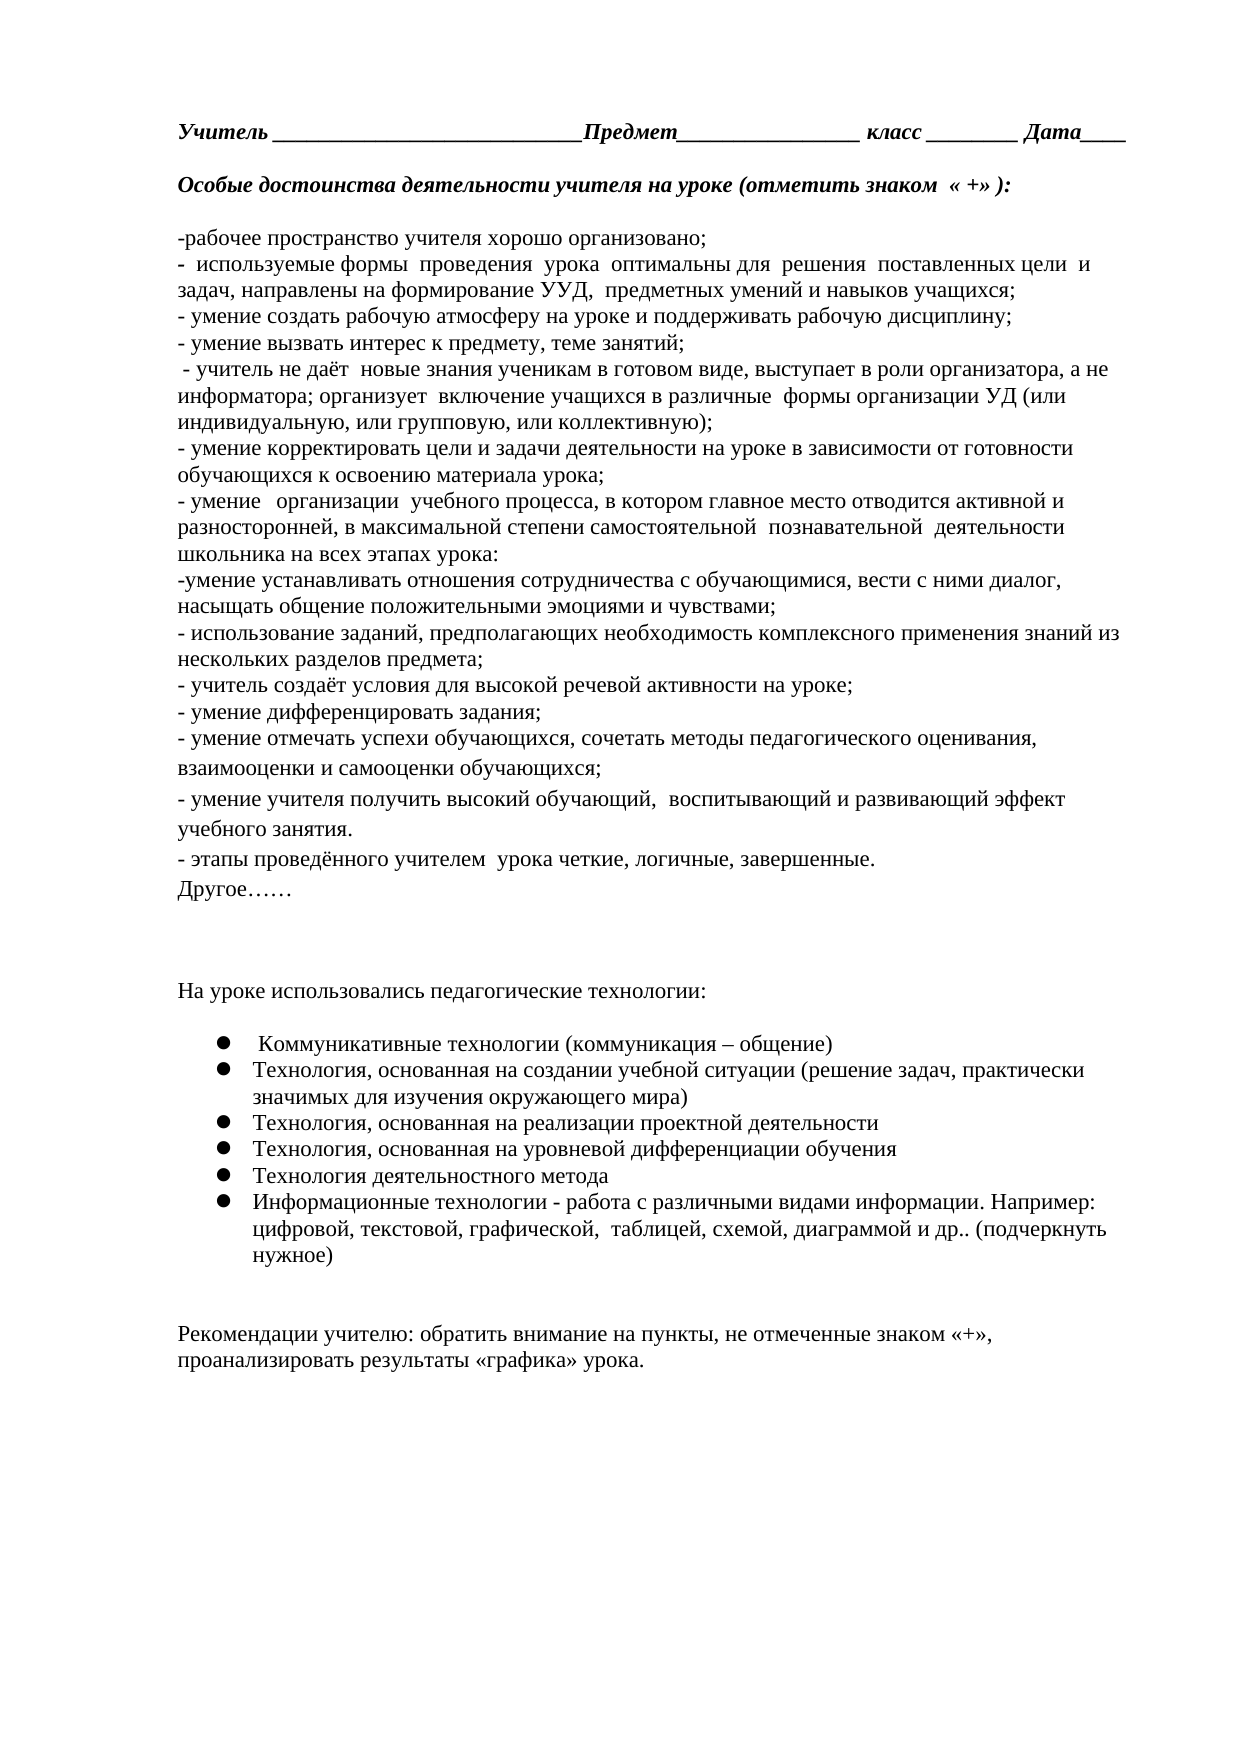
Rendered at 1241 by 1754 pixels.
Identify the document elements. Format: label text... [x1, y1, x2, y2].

text -рабочее пространство учителя хорошо организовано; [177, 223, 1152, 250]
text - умение отмечать успехи обучающихся, сочетать методы педагогического оценивания, взаимооценки и самооценки обучающихся; [177, 724, 1152, 781]
list Коммуникативные технологии (коммуникация – общение) [215, 1030, 1152, 1056]
text - умение корректировать цели и задачи деятельности на уроке в зависимости от готовности обучающихся к освоению материала урока; [177, 434, 1152, 487]
text Другое…… [177, 875, 1152, 902]
text - умение организации учебного процесса, в котором главное место отводится активной и разносторонней, в максимальной степени самостоятельной познавательной деятельности школьника на всех этапах урока: [177, 487, 1152, 566]
list Технология, основанная на реализации проектной деятельности [215, 1109, 1152, 1136]
text - умение создать рабочую атмосферу на уроке и поддерживать рабочую дисциплину; [177, 303, 1152, 329]
text На уроке использовались педагогические технологии: [177, 977, 1152, 1004]
text Рекомендации учителю: обратить внимание на пункты, не отмеченные знаком «+», проанализировать результаты «графика» урока. [177, 1320, 1152, 1373]
text - используемые формы проведения урока оптимальны для решения поставленных цели и задач, направлены на формирование УУД, предметных умений и навыков учащихся; [177, 250, 1152, 303]
text - этапы проведённого учителем урока четкие, логичные, завершенные. [177, 845, 1152, 871]
text - умение учителя получить высокий обучающий, воспитывающий и развивающий эффект учебного занятия. [177, 785, 1152, 841]
list Информационные технологии - работа с различными видами информации. Например: цифровой, текстовой, графической, таблицей, схемой, диаграммой и др.. (подчеркнуть нужное) [215, 1188, 1152, 1267]
list Технология деятельностного метода [215, 1162, 1152, 1188]
text - умение дифференцировать задания; [177, 698, 1152, 724]
text - умение вызвать интерес к предмету, теме занятий; [177, 329, 1152, 355]
text - учитель не даёт новые знания ученикам в готовом виде, выступает в роли организатора, а не информатора; организует включение учащихся в различные формы организации УД (или индивидуальную, или групповую, или коллективную); [177, 355, 1152, 434]
list Технология, основанная на создании учебной ситуации (решение задач, практически значимых для изучения окружающего мира) [215, 1056, 1152, 1109]
list Технология, основанная на уровневой дифференциации обучения [215, 1136, 1152, 1162]
text Учитель ___________________________Предмет________________ класс ________ Дата____ [177, 118, 1152, 144]
text - учитель создаёт условия для высокой речевой активности на уроке; [177, 672, 1152, 698]
text -умение устанавливать отношения сотрудничества с обучающимися, вести с ними диалог, насыщать общение положительными эмоциями и чувствами; [177, 566, 1152, 619]
text Особые достоинства деятельности учителя на уроке (отметить знаком « +» ): [177, 171, 1152, 197]
text - использование заданий, предполагающих необходимость комплексного применения знаний из нескольких разделов предмета; [177, 619, 1152, 672]
